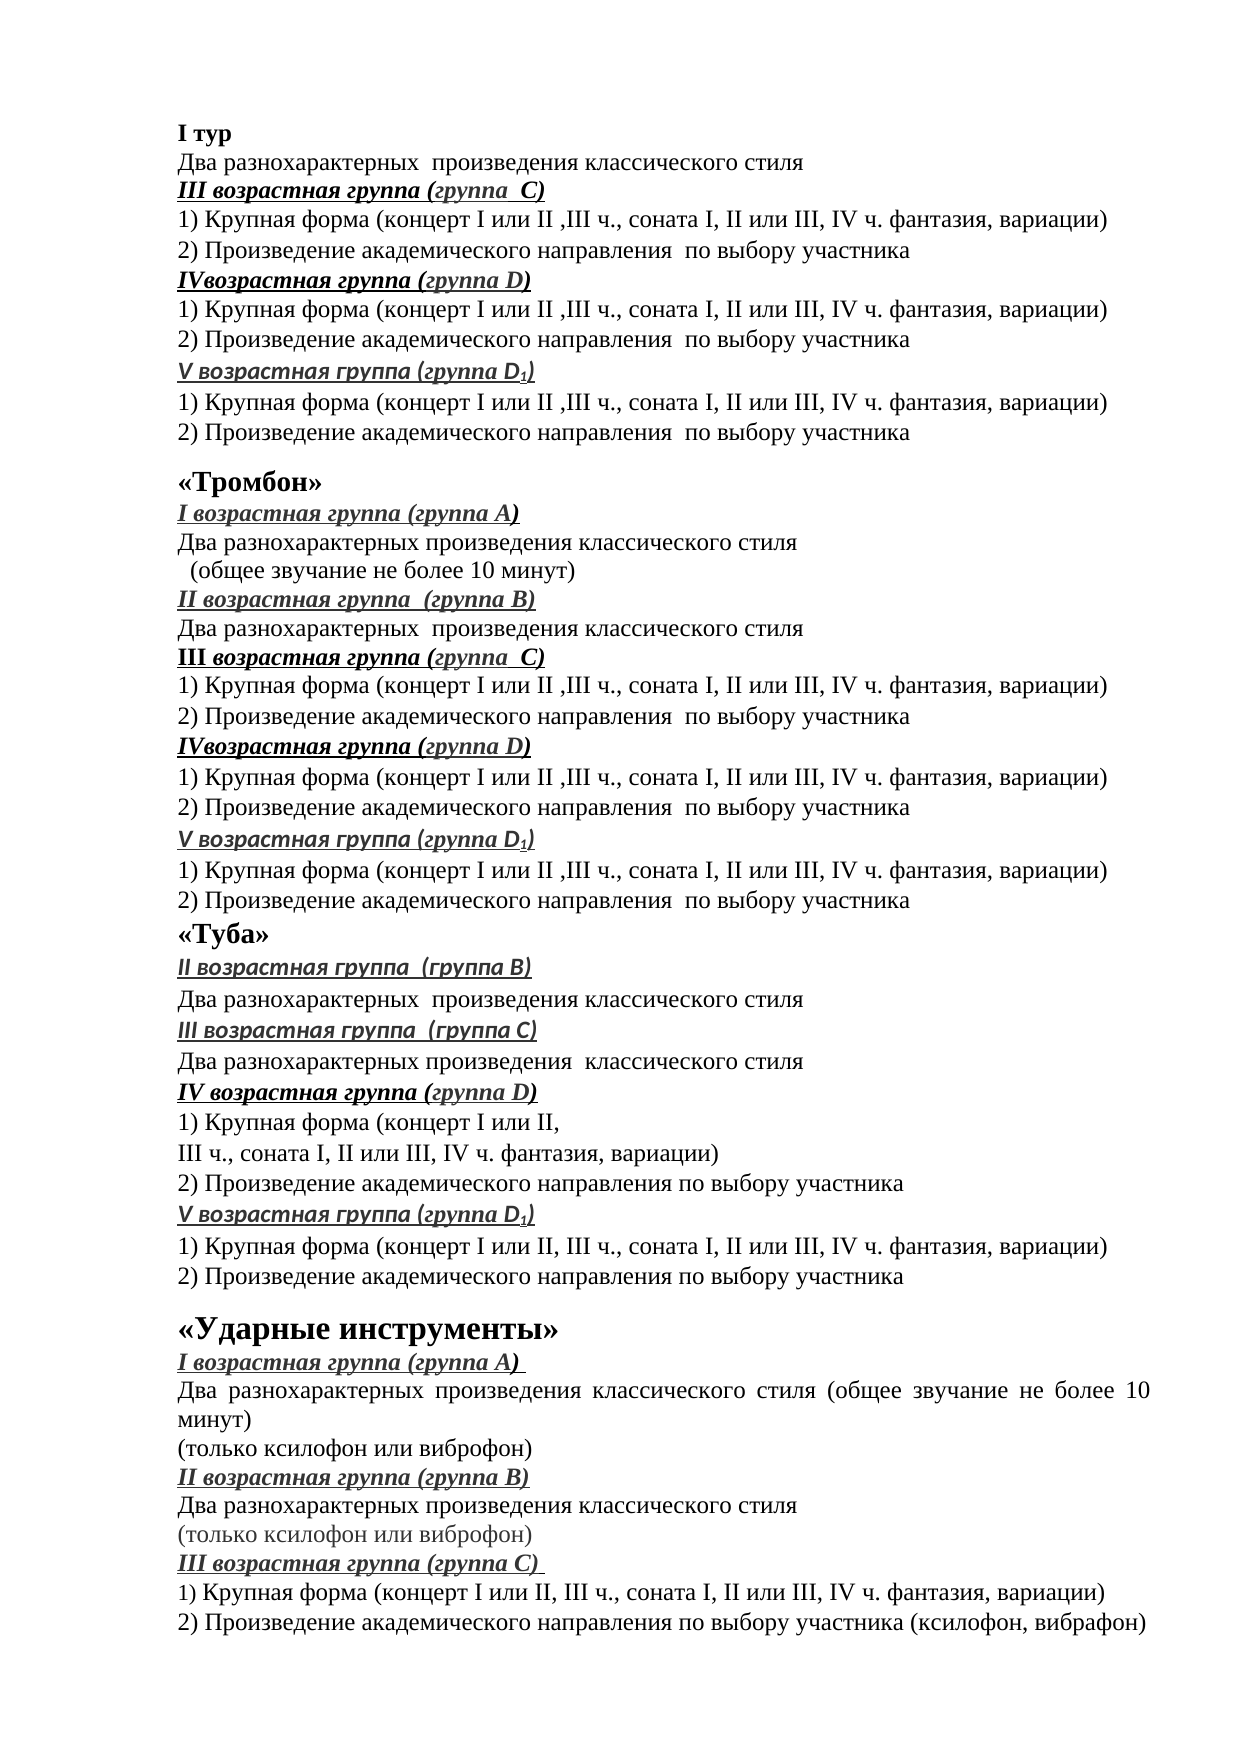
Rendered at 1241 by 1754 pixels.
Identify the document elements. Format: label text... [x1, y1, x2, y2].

list 1) Крупная форма (концерт I или II ,III ч., соната I, II или III, IV ч. фантазия, вариации) [177, 855, 1152, 884]
list 1) Крупная форма (концерт I или II ,III ч., соната I, II или III, IV ч. фантазия, вариации) [177, 387, 1152, 416]
list V возрастная группа (группа D1) [177, 1198, 1152, 1229]
list 1) Крупная форма (концерт I или II ,III ч., соната I, II или III, IV ч. фантазия, вариации) [177, 762, 1152, 791]
list V возрастная группа (группа D1) [177, 355, 1152, 385]
list III возрастная группа (группа C) [177, 1014, 1152, 1044]
text Два разнохарактерных произведения классического стиля [177, 613, 1152, 642]
text III возрастная группа (группа С) [177, 176, 1152, 204]
text Два разнохарактерных произведения классического стиля [177, 147, 1152, 176]
text I возрастная группа (группа A) [177, 498, 1152, 527]
list IVвозрастная группа (группа D) [177, 731, 1152, 760]
text I возрастная группа (группа A) [177, 1347, 1152, 1375]
text Два разнохарактерных произведения классического стиля [177, 527, 1152, 556]
list Два разнохарактерных произведения классического стиля [177, 984, 1152, 1012]
list II возрастная группа (группа B) [177, 951, 1152, 982]
list 1) Крупная форма (концерт I или II ,III ч., соната I, II или III, IV ч. фантазия, вариации) [177, 671, 1152, 699]
list 1) Крупная форма (концерт I или II ,III ч., соната I, II или III, IV ч. фантазия, вариации) [177, 294, 1152, 323]
text «Ударные инструменты» [177, 1308, 1152, 1347]
text (общее звучание не более 10 минут) [177, 556, 1152, 584]
list 1) Крупная форма (концерт I или II, III ч., соната I, II или III, IV ч. фантазия, вариации) [177, 1231, 1152, 1259]
list V возрастная группа (группа D1) [177, 823, 1152, 853]
text Два разнохарактерных произведения классического стиля (общее звучание не более 10 минут) [177, 1375, 1152, 1433]
text Два разнохарактерных произведения классического стиля [177, 1490, 1152, 1519]
list 2) Произведение академического направления по выбору участника [177, 235, 1152, 263]
text (только ксилофон или виброфон) [177, 1519, 1152, 1548]
list 2) Произведение академического направления по выбору участника [177, 701, 1152, 730]
text II возрастная группа (группа B) [177, 584, 1152, 613]
text (только ксилофон или виброфон) [177, 1433, 1152, 1462]
text III возрастная группа (группа С) [177, 642, 1152, 671]
text II возрастная группа (группа B) [177, 1462, 1152, 1490]
text «Тромбон» [177, 464, 1152, 498]
list «Туба» [177, 916, 1152, 949]
text IVвозрастная группа (группа D) [177, 265, 1152, 294]
list Два разнохарактерных произведения классического стиля [177, 1046, 1152, 1075]
list 2) Произведение академического направления по выбору участника (ксилофон, вибрафон) [177, 1607, 1152, 1636]
list 1) Крупная форма (концерт I или II ,III ч., соната I, II или III, IV ч. фантазия, вариации) [177, 204, 1152, 233]
list 2) Произведение академического направления по выбору участника [177, 792, 1152, 821]
list 2) Произведение академического направления по выбору участника [177, 1168, 1152, 1197]
list IV возрастная группа (группа D) [177, 1077, 1152, 1106]
list 2) Произведение академического направления по выбору участника [177, 417, 1152, 446]
list 1) Крупная форма (концерт I или II, [177, 1107, 1152, 1136]
list III ч., соната I, II или III, IV ч. фантазия, вариации) [177, 1138, 1152, 1166]
list 2) Произведение академического направления по выбору участника [177, 885, 1152, 914]
text I тур [177, 118, 1152, 147]
list 2) Произведение академического направления по выбору участника [177, 324, 1152, 353]
list 2) Произведение академического направления по выбору участника [177, 1261, 1152, 1290]
text III возрастная группа (группа С) [177, 1548, 1152, 1577]
list 1) Крупная форма (концерт I или II, III ч., соната I, II или III, IV ч. фантазия, вариации) [177, 1577, 1152, 1605]
